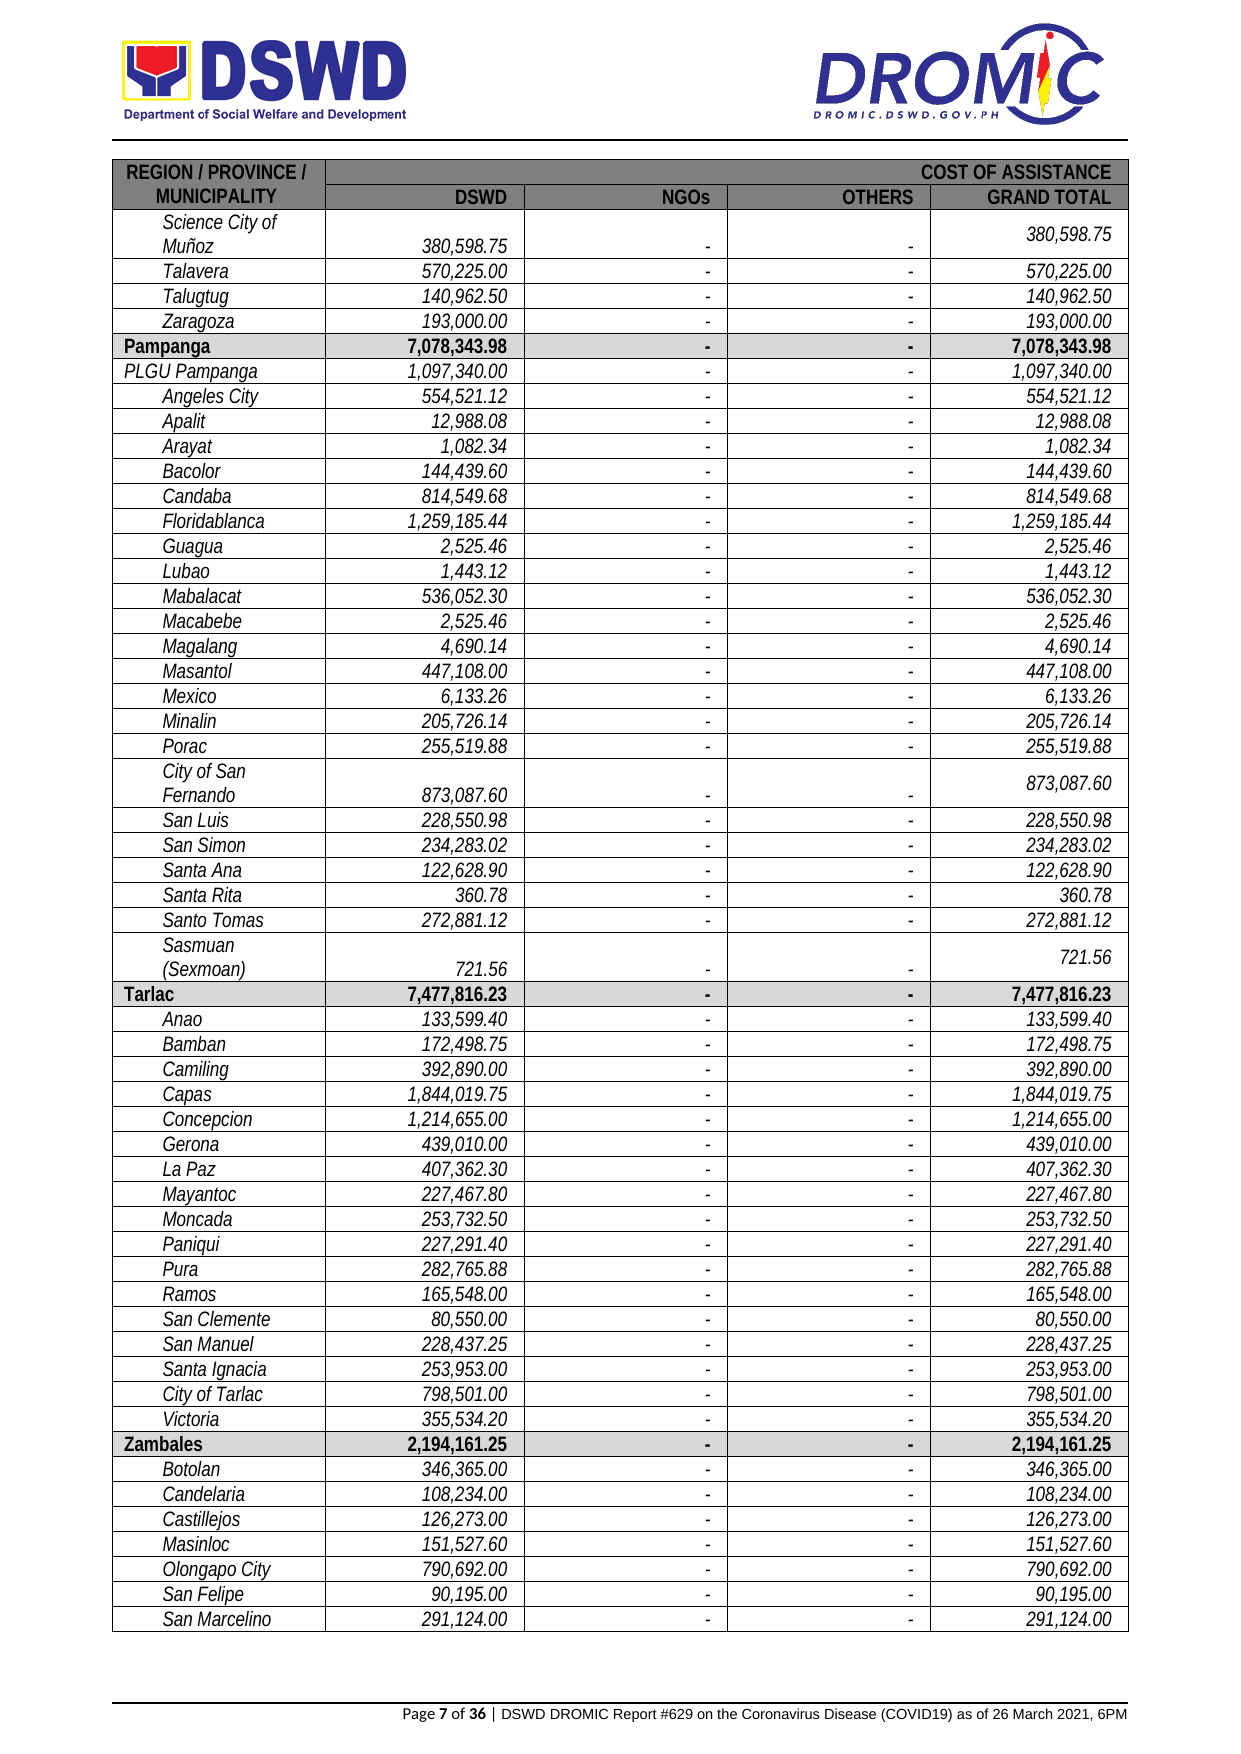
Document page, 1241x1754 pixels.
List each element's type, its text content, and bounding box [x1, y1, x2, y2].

table_cell - [525, 210, 727, 258]
table_cell DSWD [326, 185, 524, 209]
table_cell [113, 484, 151, 508]
table_cell Angeles City [151, 384, 325, 408]
table_cell - [728, 534, 930, 558]
table_cell 253,732.50 [931, 1207, 1128, 1231]
table_cell - [525, 459, 727, 483]
table_cell San Manuel [151, 1332, 325, 1356]
table_cell - [728, 684, 930, 708]
table_cell 253,953.00 [931, 1357, 1128, 1381]
table_cell 272,881.12 [931, 908, 1128, 932]
table_cell Concepcion [151, 1107, 325, 1131]
table_cell 6,133.26 [931, 684, 1128, 708]
table_cell - [728, 1332, 930, 1356]
table_cell Tarlac [113, 982, 325, 1006]
table_cell 1,082.34 [326, 434, 524, 458]
table_cell 80,550.00 [931, 1307, 1128, 1331]
table_cell [113, 908, 151, 932]
table_cell [113, 709, 151, 733]
table_cell Zaragoza [151, 309, 325, 333]
table_cell [113, 259, 151, 283]
table_cell - [728, 634, 930, 658]
table_cell [113, 759, 151, 807]
table_cell 1,097,340.00 [931, 359, 1128, 383]
table_cell 380,598.75 [326, 210, 524, 258]
table_cell [113, 1232, 151, 1256]
table_cell 1,259,185.44 [326, 509, 524, 533]
table_cell - [728, 1007, 930, 1031]
table_cell - [525, 1307, 727, 1331]
table_cell - [525, 1207, 727, 1231]
table_cell Gerona [151, 1132, 325, 1156]
table_cell [113, 1007, 151, 1031]
table_cell 227,467.80 [931, 1182, 1128, 1206]
table_cell 1,214,655.00 [931, 1107, 1128, 1131]
table_cell - [728, 1282, 930, 1306]
table_cell [113, 833, 151, 857]
table_cell 228,550.98 [931, 808, 1128, 832]
table_cell - [728, 982, 930, 1006]
table_cell - [728, 1432, 930, 1456]
table_cell 1,844,019.75 [326, 1082, 524, 1106]
table_cell - [525, 1382, 727, 1406]
table_cell - [525, 1157, 727, 1181]
table_cell - [525, 559, 727, 583]
table_cell 227,467.80 [326, 1182, 524, 1206]
table_cell 272,881.12 [326, 908, 524, 932]
table_cell 144,439.60 [931, 459, 1128, 483]
table_cell - [525, 659, 727, 683]
table_cell [113, 1282, 151, 1306]
table_cell [113, 584, 151, 608]
table_cell - [728, 1157, 930, 1181]
table_cell 2,525.46 [326, 609, 524, 633]
table_cell [113, 1057, 151, 1081]
table_cell - [525, 1507, 727, 1531]
table_cell 234,283.02 [931, 833, 1128, 857]
table_cell Santa Rita [151, 883, 325, 907]
table_cell - [525, 1007, 727, 1031]
table_cell NGOs [525, 185, 727, 209]
table_cell Mexico [151, 684, 325, 708]
table_cell La Paz [151, 1157, 325, 1181]
table_cell - [525, 1582, 727, 1606]
table_cell - [728, 459, 930, 483]
table_cell 228,437.25 [326, 1332, 524, 1356]
table_cell 140,962.50 [326, 284, 524, 308]
table_cell Porac [151, 734, 325, 758]
table_cell - [525, 1107, 727, 1131]
table_cell 407,362.30 [326, 1157, 524, 1181]
table_cell 165,548.00 [326, 1282, 524, 1306]
table_cell - [728, 759, 930, 807]
table_cell [113, 210, 151, 258]
table_cell [113, 883, 151, 907]
table_cell 90,195.00 [931, 1582, 1128, 1606]
table_cell Masantol [151, 659, 325, 683]
table_cell [113, 659, 151, 683]
table_cell - [728, 1257, 930, 1281]
table_cell [113, 734, 151, 758]
table_cell - [728, 484, 930, 508]
table_cell 172,498.75 [326, 1032, 524, 1056]
table_cell 140,962.50 [931, 284, 1128, 308]
table_cell 126,273.00 [931, 1507, 1128, 1531]
table_cell 1,259,185.44 [931, 509, 1128, 533]
table_cell - [728, 1582, 930, 1606]
table_cell 122,628.90 [326, 858, 524, 882]
table_cell [113, 634, 151, 658]
table_cell - [525, 1332, 727, 1356]
table_cell Bacolor [151, 459, 325, 483]
picture [781, 23, 1133, 125]
table_cell - [525, 359, 727, 383]
table_cell - [728, 359, 930, 383]
table_cell City of San Fernando [151, 759, 325, 807]
table_cell 721.56 [326, 933, 524, 981]
table_cell - [525, 1082, 727, 1106]
table_cell 360.78 [931, 883, 1128, 907]
table_cell 439,010.00 [931, 1132, 1128, 1156]
table_cell - [728, 609, 930, 633]
table_cell 151,527.60 [326, 1532, 524, 1556]
table_cell 151,527.60 [931, 1532, 1128, 1556]
table_cell - [728, 409, 930, 433]
table_cell 133,599.40 [931, 1007, 1128, 1031]
table_cell [113, 1207, 151, 1231]
table_cell 133,599.40 [326, 1007, 524, 1031]
table_cell Science City of Muñoz [151, 210, 325, 258]
table_cell Anao [151, 1007, 325, 1031]
table_cell Magalang [151, 634, 325, 658]
table_cell - [728, 1532, 930, 1556]
table_cell 90,195.00 [326, 1582, 524, 1606]
table_cell [113, 1107, 151, 1131]
table_cell - [728, 284, 930, 308]
table_cell [113, 858, 151, 882]
table_cell GRAND TOTAL [931, 185, 1128, 209]
table_cell Talavera [151, 259, 325, 283]
table_cell - [728, 808, 930, 832]
table_cell 253,953.00 [326, 1357, 524, 1381]
table_cell - [728, 883, 930, 907]
table_cell [113, 284, 151, 308]
table_cell 355,534.20 [326, 1407, 524, 1431]
table_cell 392,890.00 [326, 1057, 524, 1081]
table_cell 228,437.25 [931, 1332, 1128, 1356]
table_cell 126,273.00 [326, 1507, 524, 1531]
table_cell - [728, 1132, 930, 1156]
table_cell Santa Ignacia [151, 1357, 325, 1381]
table_cell 2,194,161.25 [326, 1432, 524, 1456]
table_cell - [728, 384, 930, 408]
table_cell - [728, 1307, 930, 1331]
table_cell [113, 1457, 151, 1481]
table_cell 108,234.00 [326, 1482, 524, 1506]
table_cell - [525, 309, 727, 333]
table_cell 193,000.00 [326, 309, 524, 333]
table_cell - [525, 484, 727, 508]
table_cell Floridablanca [151, 509, 325, 533]
table_cell 721.56 [931, 933, 1128, 981]
table_cell Sasmuan (Sexmoan) [151, 933, 325, 981]
table_cell - [525, 684, 727, 708]
table_cell Camiling [151, 1057, 325, 1081]
table_cell City of Tarlac [151, 1382, 325, 1406]
table_cell [113, 609, 151, 633]
table_cell - [728, 659, 930, 683]
table_cell 108,234.00 [931, 1482, 1128, 1506]
table_cell - [728, 584, 930, 608]
table_cell Castillejos [151, 1507, 325, 1531]
table_cell 1,082.34 [931, 434, 1128, 458]
table_cell [113, 1482, 151, 1506]
table_cell [113, 684, 151, 708]
table_cell 2,194,161.25 [931, 1432, 1128, 1456]
table_header REGION / PROVINCE / MUNICIPALITY [113, 160, 325, 209]
table_cell OTHERS [728, 185, 930, 209]
table_cell - [525, 1057, 727, 1081]
table_cell 346,365.00 [931, 1457, 1128, 1481]
table_cell - [525, 808, 727, 832]
table_cell Lubao [151, 559, 325, 583]
table_header COST OF ASSISTANCE [326, 160, 1128, 184]
table_cell 255,519.88 [931, 734, 1128, 758]
table_cell - [525, 908, 727, 932]
table_cell 227,291.40 [326, 1232, 524, 1256]
table_cell [113, 434, 151, 458]
table_cell 282,765.88 [326, 1257, 524, 1281]
table_cell [113, 1607, 151, 1631]
table_cell 2,525.46 [931, 609, 1128, 633]
table_cell San Clemente [151, 1307, 325, 1331]
table_cell - [728, 709, 930, 733]
table_cell Botolan [151, 1457, 325, 1481]
table_cell - [525, 609, 727, 633]
table_cell [113, 1082, 151, 1106]
table_cell - [525, 634, 727, 658]
table_cell 1,097,340.00 [326, 359, 524, 383]
table_cell 380,598.75 [931, 210, 1128, 258]
table_cell 205,726.14 [931, 709, 1128, 733]
table_cell - [728, 1032, 930, 1056]
table_cell - [728, 1057, 930, 1081]
table_cell - [728, 509, 930, 533]
table_cell [113, 384, 151, 408]
table_cell - [525, 259, 727, 283]
table_cell 205,726.14 [326, 709, 524, 733]
table_cell - [728, 1482, 930, 1506]
table_cell - [525, 509, 727, 533]
table_cell - [525, 1557, 727, 1581]
table_cell 355,534.20 [931, 1407, 1128, 1431]
table_cell - [525, 1182, 727, 1206]
table_cell Candaba [151, 484, 325, 508]
table_cell Arayat [151, 434, 325, 458]
table_cell - [525, 334, 727, 358]
table_cell - [728, 1457, 930, 1481]
table_cell Paniqui [151, 1232, 325, 1256]
table_cell - [525, 1457, 727, 1481]
table_cell - [525, 1032, 727, 1056]
table_cell 282,765.88 [931, 1257, 1128, 1281]
table_cell [113, 1332, 151, 1356]
table_cell 255,519.88 [326, 734, 524, 758]
table_cell 4,690.14 [326, 634, 524, 658]
table_cell - [525, 1132, 727, 1156]
table_cell - [728, 933, 930, 981]
table_cell San Simon [151, 833, 325, 857]
table_cell 291,124.00 [326, 1607, 524, 1631]
table_cell - [525, 709, 727, 733]
table_cell - [728, 1082, 930, 1106]
table_cell - [728, 259, 930, 283]
table_cell Santa Ana [151, 858, 325, 882]
table_cell Moncada [151, 1207, 325, 1231]
table_cell - [525, 584, 727, 608]
table_cell 122,628.90 [931, 858, 1128, 882]
table_cell [113, 534, 151, 558]
table_cell Pura [151, 1257, 325, 1281]
table_cell - [728, 334, 930, 358]
table_cell 7,078,343.98 [931, 334, 1128, 358]
table_cell [113, 1257, 151, 1281]
table_cell 447,108.00 [931, 659, 1128, 683]
table_cell 7,477,816.23 [326, 982, 524, 1006]
table_cell - [728, 1357, 930, 1381]
table_cell 798,501.00 [931, 1382, 1128, 1406]
table_cell Talugtug [151, 284, 325, 308]
table_cell - [728, 908, 930, 932]
table_cell - [525, 1607, 727, 1631]
table_cell 2,525.46 [931, 534, 1128, 558]
table_cell [113, 1357, 151, 1381]
table_cell 1,844,019.75 [931, 1082, 1128, 1106]
table_cell 814,549.68 [931, 484, 1128, 508]
table_cell Macabebe [151, 609, 325, 633]
table_cell - [728, 1557, 930, 1581]
table_cell - [525, 384, 727, 408]
table_cell Apalit [151, 409, 325, 433]
table_cell Olongapo City [151, 1557, 325, 1581]
table_cell - [525, 1282, 727, 1306]
table_cell Guagua [151, 534, 325, 558]
table_cell Zambales [113, 1432, 325, 1456]
table_cell Mabalacat [151, 584, 325, 608]
table_cell 2,525.46 [326, 534, 524, 558]
table_cell [113, 1407, 151, 1431]
table_cell - [525, 1532, 727, 1556]
table_cell - [728, 559, 930, 583]
table_cell - [728, 1507, 930, 1531]
table_cell [113, 509, 151, 533]
table_cell 12,988.08 [931, 409, 1128, 433]
table_cell [113, 933, 151, 981]
table_cell [113, 1532, 151, 1556]
table_cell - [728, 1232, 930, 1256]
table_cell [113, 808, 151, 832]
table_cell 570,225.00 [931, 259, 1128, 283]
table_cell 360.78 [326, 883, 524, 907]
table_cell 6,133.26 [326, 684, 524, 708]
table_cell - [728, 1182, 930, 1206]
table_cell 554,521.12 [326, 384, 524, 408]
table_cell 346,365.00 [326, 1457, 524, 1481]
table_cell - [728, 734, 930, 758]
table_cell [113, 1582, 151, 1606]
table_cell 873,087.60 [326, 759, 524, 807]
table_cell Bamban [151, 1032, 325, 1056]
table_cell Victoria [151, 1407, 325, 1431]
table_cell 4,690.14 [931, 634, 1128, 658]
table_cell 798,501.00 [326, 1382, 524, 1406]
table_cell 7,078,343.98 [326, 334, 524, 358]
table_cell 172,498.75 [931, 1032, 1128, 1056]
table_cell PLGU Pampanga [113, 359, 325, 383]
table_cell [113, 1157, 151, 1181]
table_cell 1,443.12 [326, 559, 524, 583]
table_cell - [525, 434, 727, 458]
table_cell - [525, 833, 727, 857]
table_cell 790,692.00 [326, 1557, 524, 1581]
table_cell [113, 309, 151, 333]
table_cell Masinloc [151, 1532, 325, 1556]
table_cell 234,283.02 [326, 833, 524, 857]
table_cell San Marcelino [151, 1607, 325, 1631]
table_cell - [728, 1407, 930, 1431]
table_cell - [525, 1407, 727, 1431]
table_cell - [525, 858, 727, 882]
table_cell - [525, 409, 727, 433]
table_cell 165,548.00 [931, 1282, 1128, 1306]
table_cell - [728, 1107, 930, 1131]
table_cell - [728, 309, 930, 333]
table_cell [113, 1382, 151, 1406]
table_cell - [525, 534, 727, 558]
table_cell - [525, 759, 727, 807]
table_cell [113, 1032, 151, 1056]
table_cell [113, 1557, 151, 1581]
table_cell Candelaria [151, 1482, 325, 1506]
table_cell - [525, 1257, 727, 1281]
table_cell Santo Tomas [151, 908, 325, 932]
table_cell - [525, 1432, 727, 1456]
table_cell - [525, 1357, 727, 1381]
table_cell Ramos [151, 1282, 325, 1306]
table_cell Mayantoc [151, 1182, 325, 1206]
table_cell - [525, 933, 727, 981]
table_cell 1,443.12 [931, 559, 1128, 583]
table_cell [113, 459, 151, 483]
table_cell - [525, 1232, 727, 1256]
table_cell 144,439.60 [326, 459, 524, 483]
table_cell 291,124.00 [931, 1607, 1128, 1631]
table_cell 407,362.30 [931, 1157, 1128, 1181]
table_cell 570,225.00 [326, 259, 524, 283]
table_cell 7,477,816.23 [931, 982, 1128, 1006]
table_cell 554,521.12 [931, 384, 1128, 408]
table_cell 253,732.50 [326, 1207, 524, 1231]
table_cell 536,052.30 [326, 584, 524, 608]
table_cell - [525, 284, 727, 308]
table_cell [113, 1182, 151, 1206]
table_cell 439,010.00 [326, 1132, 524, 1156]
table_cell [113, 559, 151, 583]
table_cell - [728, 434, 930, 458]
table_cell 193,000.00 [931, 309, 1128, 333]
table_cell - [728, 833, 930, 857]
table_cell 447,108.00 [326, 659, 524, 683]
table_cell 80,550.00 [326, 1307, 524, 1331]
table_cell 392,890.00 [931, 1057, 1128, 1081]
table_cell - [525, 1482, 727, 1506]
table_cell - [728, 210, 930, 258]
table_cell 1,214,655.00 [326, 1107, 524, 1131]
table_cell - [728, 1382, 930, 1406]
table_cell 227,291.40 [931, 1232, 1128, 1256]
table_cell Minalin [151, 709, 325, 733]
table_cell [113, 1132, 151, 1156]
table_cell 814,549.68 [326, 484, 524, 508]
table_cell Capas [151, 1082, 325, 1106]
table_cell - [525, 883, 727, 907]
table_cell San Luis [151, 808, 325, 832]
table_cell 228,550.98 [326, 808, 524, 832]
table_cell 790,692.00 [931, 1557, 1128, 1581]
picture [112, 37, 416, 125]
table_cell [113, 409, 151, 433]
table_cell [113, 1307, 151, 1331]
table_cell - [525, 982, 727, 1006]
table_cell - [728, 1607, 930, 1631]
table_cell - [728, 1207, 930, 1231]
table_cell 536,052.30 [931, 584, 1128, 608]
table_cell [113, 1507, 151, 1531]
table_cell 12,988.08 [326, 409, 524, 433]
table_cell 873,087.60 [931, 759, 1128, 807]
table_cell Pampanga [113, 334, 325, 358]
table_cell - [728, 858, 930, 882]
table_cell San Felipe [151, 1582, 325, 1606]
table_cell - [525, 734, 727, 758]
